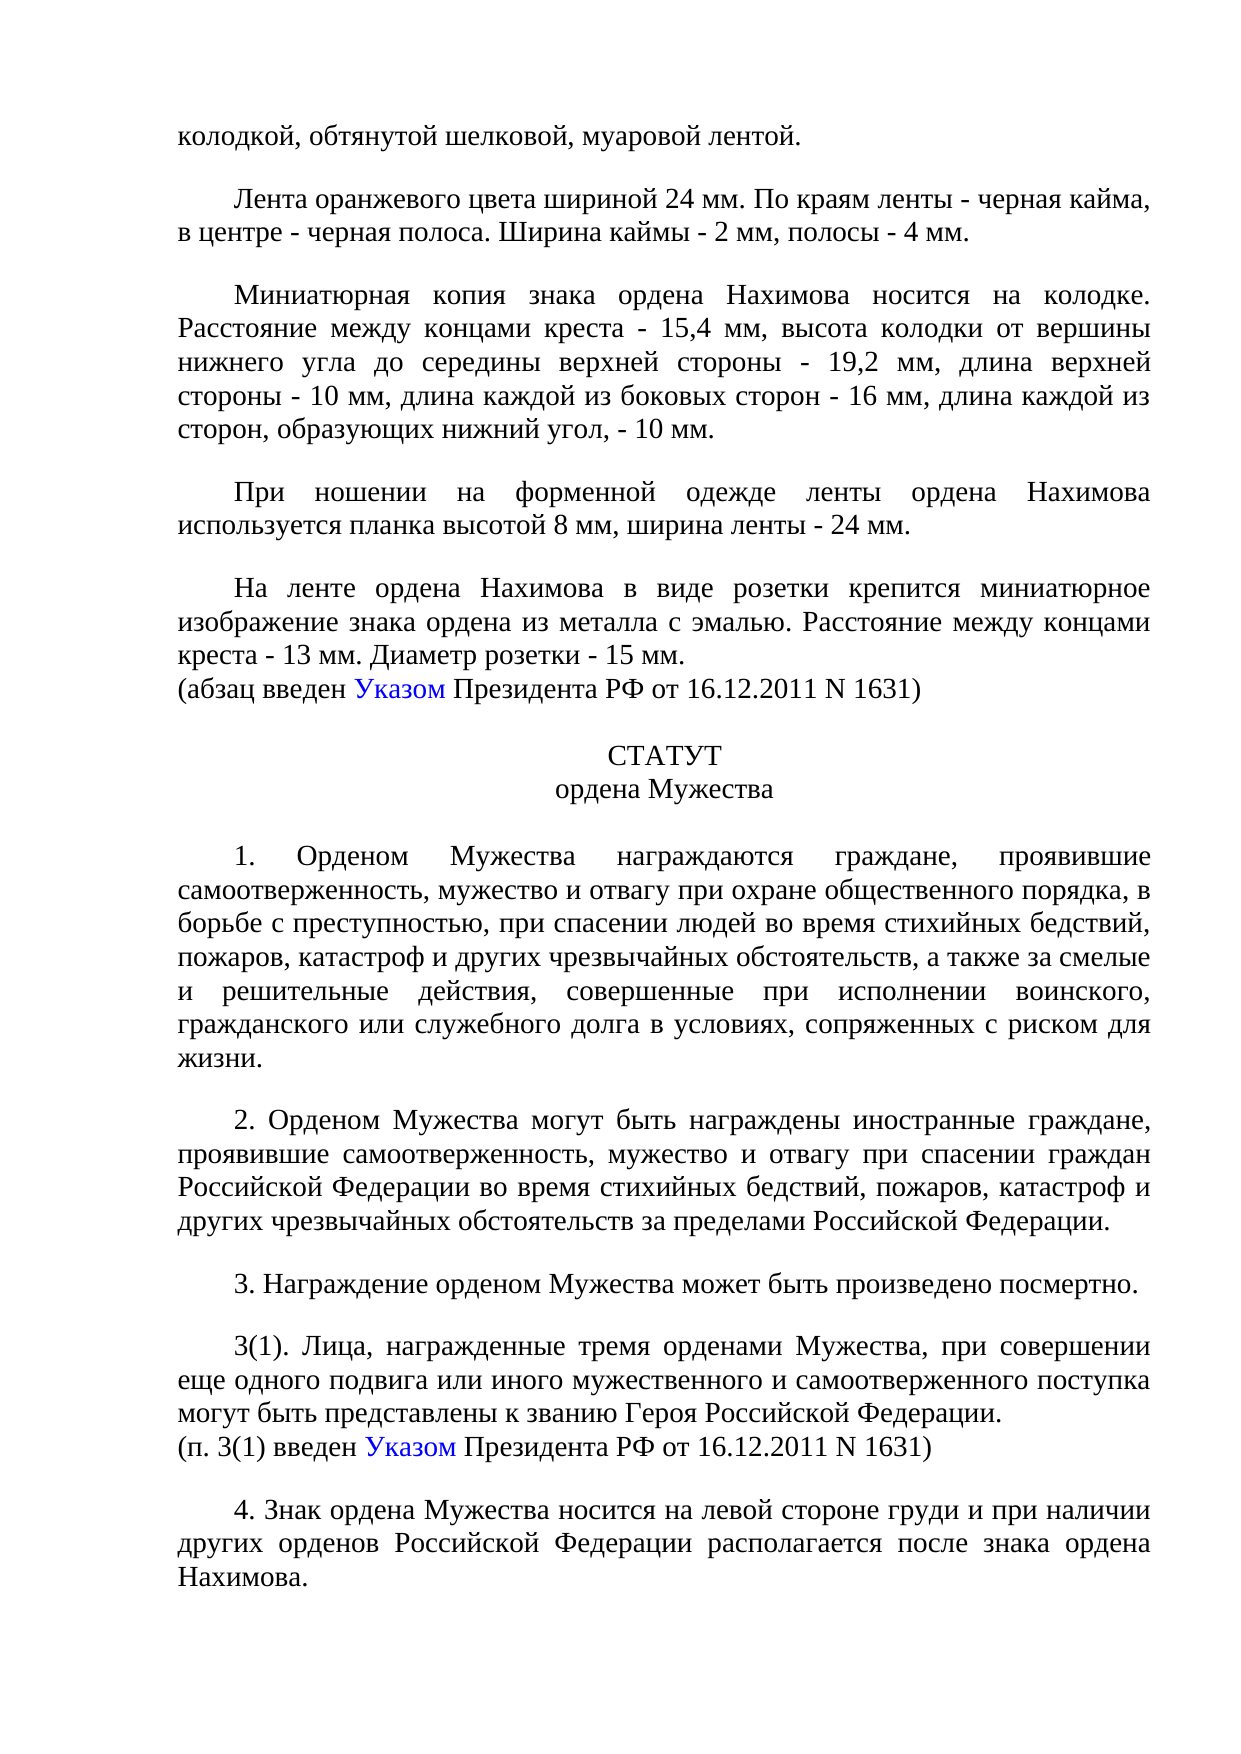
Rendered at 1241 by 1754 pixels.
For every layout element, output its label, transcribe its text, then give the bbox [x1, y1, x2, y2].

text 3(1). Лица, награжденные тремя орденами Мужества, при совершении еще одного подвига или иного мужественного и самоотверженного поступка могут быть представлены к званию Героя Российской Федерации. [177, 1328, 1152, 1429]
text ордена Мужества [177, 771, 1152, 805]
text 4. Знак ордена Мужества носится на левой стороне груди и при наличии других орденов Российской Федерации располагается после знака ордена Нахимова. [177, 1492, 1152, 1592]
text 2. Орденом Мужества могут быть награждены иностранные граждане, проявившие самоотверженность, мужество и отвагу при спасении граждан Российской Федерации во время стихийных бедствий, пожаров, катастроф и других чрезвычайных обстоятельств за пределами Российской Федерации. [177, 1102, 1152, 1237]
text 1. Орденом Мужества награждаются граждане, проявившие самоотверженность, мужество и отвагу при охране общественного порядка, в борьбе с преступностью, при спасении людей во время стихийных бедствий, пожаров, катастроф и других чрезвычайных обстоятельств, а также за смелые и решительные действия, совершенные при исполнении воинского, гражданского или служебного долга в условиях, сопряженных с риском для жизни. [177, 838, 1152, 1073]
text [177, 118, 1152, 152]
text Лента оранжевого цвета шириной 24 мм. По краям ленты - черная кайма, в центре - черная полоса. Ширина каймы - 2 мм, полосы - 4 мм. [177, 181, 1152, 248]
text (абзац введен Указом Президента РФ от 16.12.2011 N 1631) [177, 671, 1152, 704]
text На ленте ордена Нахимова в виде розетки крепится миниатюрное изображение знака ордена из металла с эмалью. Расстояние между концами креста - 13 мм. Диаметр розетки - 15 мм. [177, 570, 1152, 671]
text При ношении на форменной одежде ленты ордена Нахимова используется планка высотой 8 мм, ширина ленты - 24 мм. [177, 474, 1152, 541]
text СТАТУТ [177, 738, 1152, 771]
text (п. 3(1) введен Указом Президента РФ от 16.12.2011 N 1631) [177, 1429, 1152, 1463]
text 3. Награждение орденом Мужества может быть произведено посмертно. [177, 1266, 1152, 1299]
text Миниатюрная копия знака ордена Нахимова носится на колодке. Расстояние между концами креста - 15,4 мм, высота колодки от вершины нижнего угла до середины верхней стороны - 19,2 мм, длина верхней стороны - 10 мм, длина каждой из боковых сторон - 16 мм, длина каждой из сторон, образующих нижний угол, - 10 мм. [177, 277, 1152, 445]
